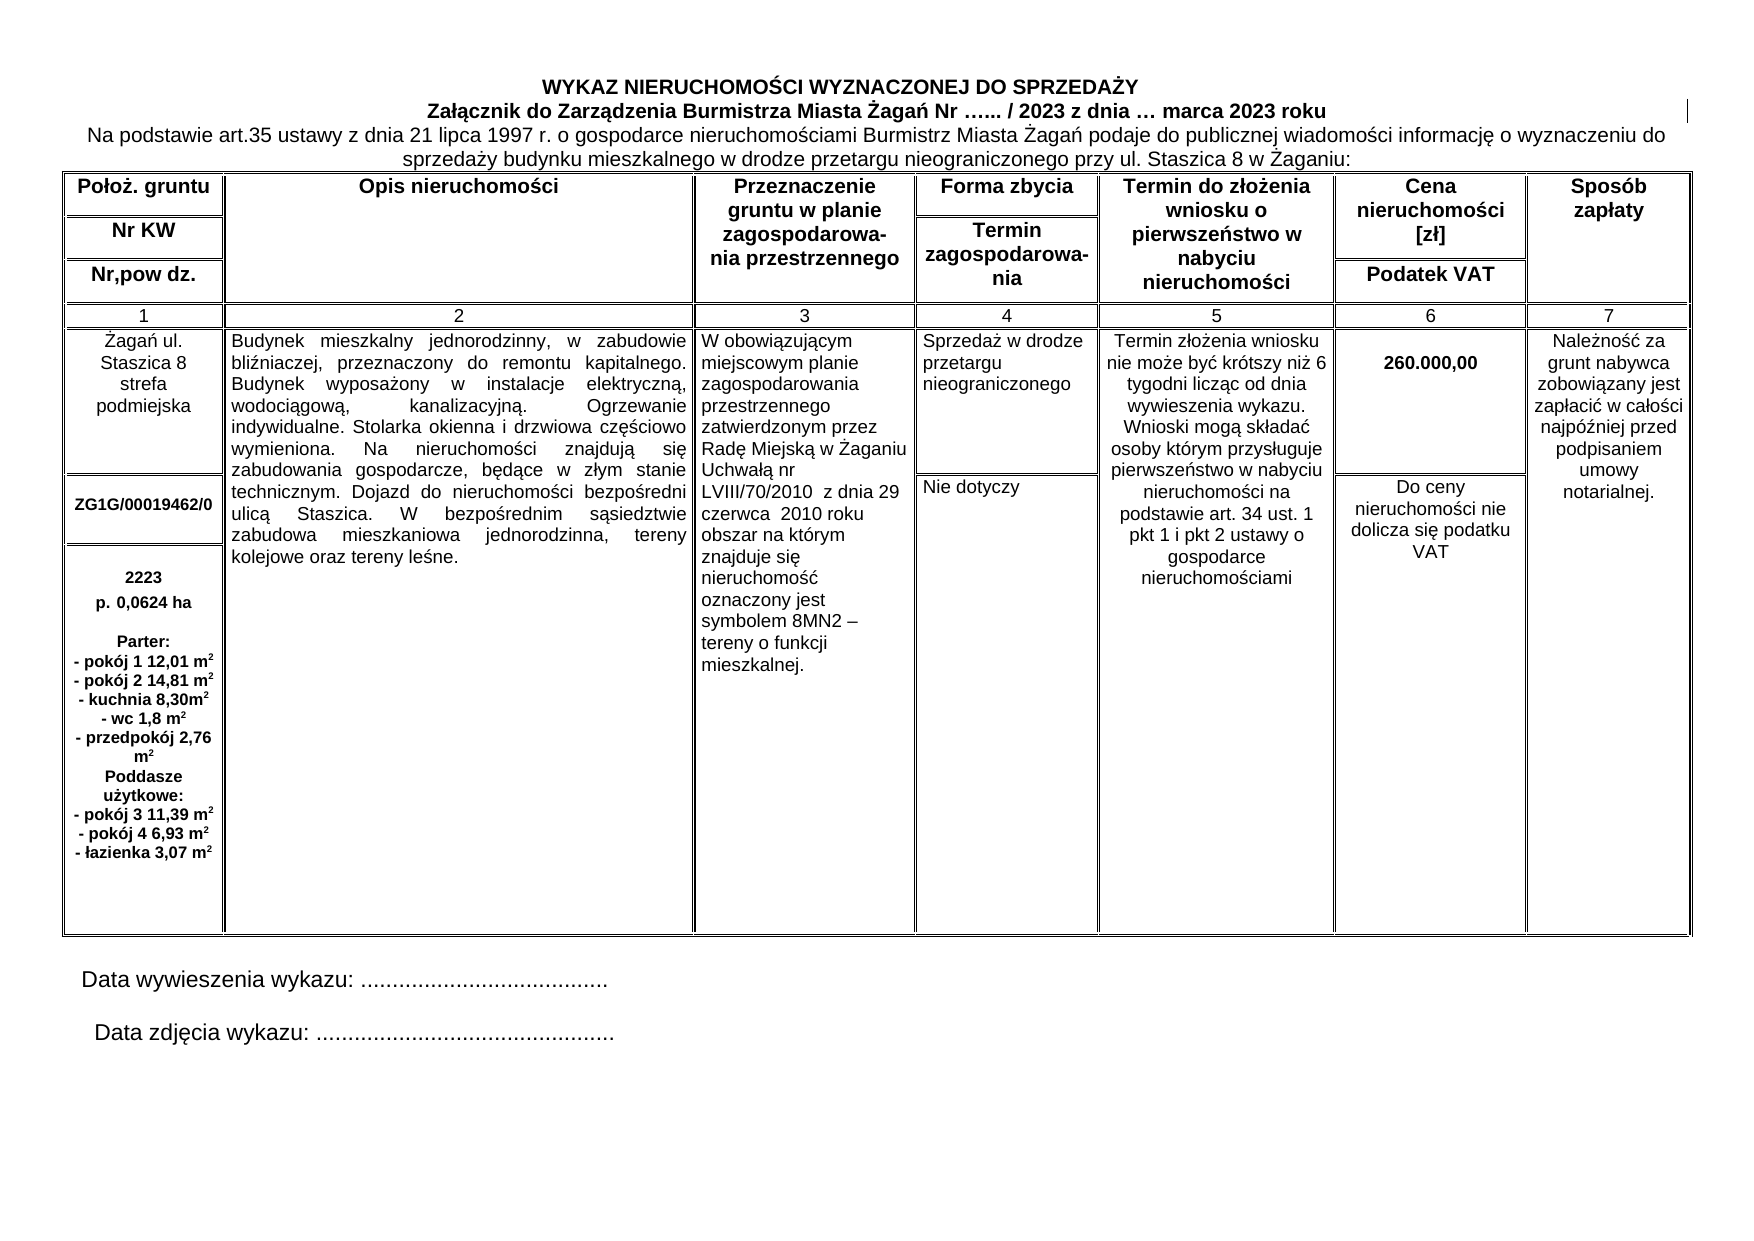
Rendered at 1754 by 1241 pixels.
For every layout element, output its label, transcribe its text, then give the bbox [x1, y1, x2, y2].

table_cell 5 [1100, 305, 1333, 327]
table_cell ZG1G/00019462/0 [63, 473, 224, 543]
table_cell Do ceny nieruchomości nie dolicza się podatku VAT [1335, 476, 1526, 934]
table_cell Sprzedaż w drodze przetargu nieograniczonego [917, 330, 1097, 473]
table_header Forma zbycia [915, 174, 1098, 214]
table_cell 2 [226, 305, 692, 327]
table_cell 2223 p. 0,0624 ha Parter: - pokój 1 12,01 m2 - pokój 2 14,81 m2 - kuchnia 8,30m2 - wc 1,8 m2 - przedpokój 2,76 m2 Poddasze użytkowe: - pokój 3 11,39 m2 - pokój 4 6,93 m2 - łazienka 3,07 m2 [63, 543, 224, 934]
table_cell Nie dotyczy [915, 476, 1098, 934]
table_header Sposób zapłaty [1526, 174, 1689, 302]
table_cell Nr KW [65, 215, 222, 258]
title WYKAZ NIERUCHOMOŚCI WYZNACZONEJ DO SPRZEDAŻY [370, 75, 1679, 99]
table_cell Budynek mieszkalny jednorodzinny, w zabudowie bliźniaczej, przeznaczony do remontu kapitalnego. Budynek wyposażony w instalacje elektryczną, wodociągową, kanalizacyjną. Ogrzewanie indywidualne. Stolarka okienna i drzwiowa częściowo wymieniona. Na nieruchomości znajdują się zabudowania gospodarcze, będące w złym stanie technicznym. Dojazd do nieruchomości bezpośredni ulicą Staszica. W bezpośrednim sąsiedztwie zabudowa mieszkaniowa jednorodzinna, tereny kolejowe oraz tereny leśne. [224, 327, 694, 934]
table_cell 6 [1336, 305, 1525, 327]
table_header Przeznaczenie gruntu w planie zagospodarowa- nia przestrzennego [694, 174, 915, 302]
table_cell 260.000,00 [1336, 330, 1525, 473]
table_cell Podatek VAT [1336, 261, 1525, 302]
table_header Opis nieruchomości [224, 172, 694, 302]
table_header Termin do złożenia wniosku o pierwszeństwo w nabyciu nieruchomości [1099, 172, 1335, 302]
table_cell 1 [63, 302, 224, 327]
table_cell Żagań ul. Staszica 8 strefa podmiejska [65, 327, 222, 473]
table_cell 4 [917, 305, 1097, 327]
table_cell Termin złożenia wniosku nie może być krótszy niż 6 tygodni licząc od dnia wywieszenia wykazu. Wnioski mogą składać osoby którym przysługuje pierwszeństwo w nabyciu nieruchomości na podstawie art. 34 ust. 1 pkt 1 i pkt 2 ustawy o gospodarce nieruchomościami [1099, 327, 1335, 934]
table_cell 3 [696, 305, 914, 327]
table_cell 7 [1526, 302, 1691, 327]
table_header Położ. gruntu [65, 172, 224, 214]
text Na podstawie art.35 ustawy z dnia 21 lipca 1997 r. o gospodarce nieruchomościami Burmistrz Miasta Żagań podaje do publicznej wiadomości informację o wyznaczeniu do sprzedaży budynku mieszkalnego w drodze przetargu nieograniczonego przy ul. Staszica 8 w Żaganiu: [75, 123, 1679, 171]
table_header Cena nieruchomości [zł] [1335, 174, 1526, 258]
table_cell W obowiązującym miejscowym planie zagospodarowania przestrzennego zatwierdzonym przez Radę Miejską w Żaganiu Uchwałą nr LVIII/70/2010 z dnia 29 czerwca 2010 roku obszar na którym znajduje się nieruchomość oznaczony jest symbolem 8MN2 – tereny o funkcji mieszkalnej. [694, 330, 915, 934]
subtitle Załącznik do Zarządzenia Burmistrza Miasta Żagań Nr …... / 2023 z dnia … marca 2023 roku [75, 99, 1679, 123]
text Data zdjęcia wykazu: ............................................... [75, 1019, 1679, 1045]
table_cell Nr,pow dz. [63, 258, 224, 302]
table_cell Należność za grunt nabywca zobowiązany jest zapłacić w całości najpóźniej przed podpisaniem umowy notarialnej. [1526, 327, 1690, 934]
table_cell Termin zagospodarowa- nia [917, 218, 1097, 302]
text Data wywieszenia wykazu: ....................................... [75, 966, 1679, 992]
